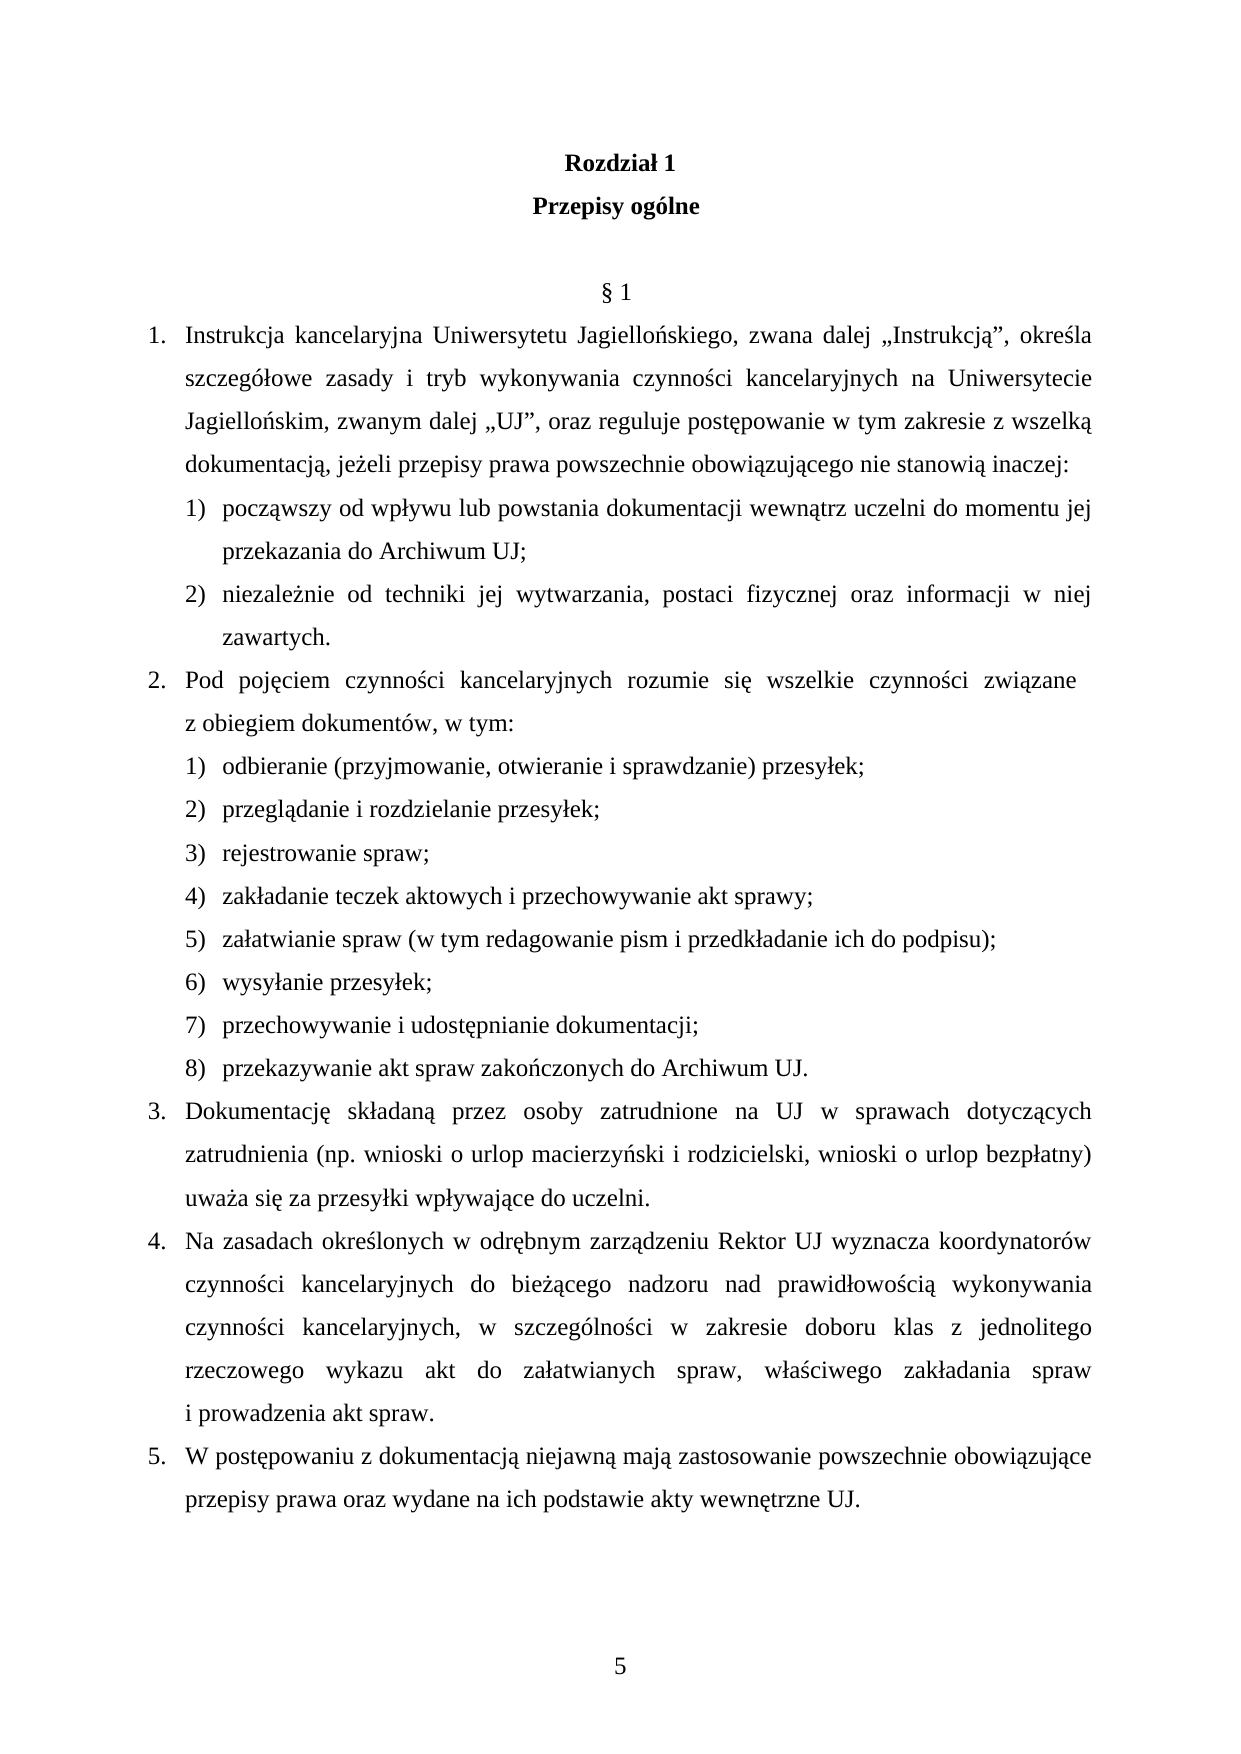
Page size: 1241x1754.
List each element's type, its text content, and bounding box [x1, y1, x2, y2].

list począwszy od wpływu lub powstania dokumentacji wewnątrz uczelni do momentu jej przekazania do Archiwum UJ; [185, 493, 1093, 564]
text Przepisy ogólne [148, 191, 1085, 219]
list W postępowaniu z dokumentacją niejawną mają zastosowanie powszechnie obowiązujące przepisy prawa oraz wydane na ich podstawie akty wewnętrzne UJ. [148, 1441, 1093, 1513]
list wysyłanie przesyłek; [185, 967, 1093, 996]
list Pod pojęciem czynności kancelaryjnych rozumie się wszelkie czynności związane z obiegiem dokumentów, w tym: [148, 665, 1093, 737]
text Rozdział 1 [148, 148, 1093, 176]
list przekazywanie akt spraw zakończonych do Archiwum UJ. [185, 1053, 1093, 1082]
list zakładanie teczek aktowych i przechowywanie akt sprawy; [185, 881, 1093, 909]
list Instrukcja kancelaryjna Uniwersytetu Jagiellońskiego, zwana dalej „Instrukcją”, określa szczegółowe zasady i tryb wykonywania czynności kancelaryjnych na Uniwersytecie Jagiellońskim, zwanym dalej „UJ”, oraz reguluje postępowanie w tym zakresie z wszelką dokumentacją, jeżeli przepisy prawa powszechnie obowiązującego nie stanowią inaczej: [148, 320, 1093, 478]
list Dokumentację składaną przez osoby zatrudnione na UJ w sprawach dotyczących zatrudnienia (np. wnioski o urlop macierzyński i rodzicielski, wnioski o urlop bezpłatny) uważa się za przesyłki wpływające do uczelni. [148, 1096, 1093, 1211]
list niezależnie od techniki jej wytwarzania, postaci fizycznej oraz informacji w niej zawartych. [185, 579, 1093, 651]
list załatwianie spraw (w tym redagowanie pism i przedkładanie ich do podpisu); [185, 924, 1093, 953]
list rejestrowanie spraw; [185, 838, 1093, 866]
list przeglądanie i rozdzielanie przesyłek; [185, 794, 1093, 823]
list przechowywanie i udostępnianie dokumentacji; [185, 1010, 1093, 1039]
text § 1 [148, 277, 1085, 306]
list Na zasadach określonych w odrębnym zarządzeniu Rektor UJ wyznacza koordynatorów czynności kancelaryjnych do bieżącego nadzoru nad prawidłowością wykonywania czynności kancelaryjnych, w szczególności w zakresie doboru klas z jednolitego rzeczowego wykazu akt do załatwianych spraw, właściwego zakładania spraw i prowadzenia akt spraw. [148, 1226, 1093, 1427]
list odbieranie (przyjmowanie, otwieranie i sprawdzanie) przesyłek; [185, 751, 1093, 780]
